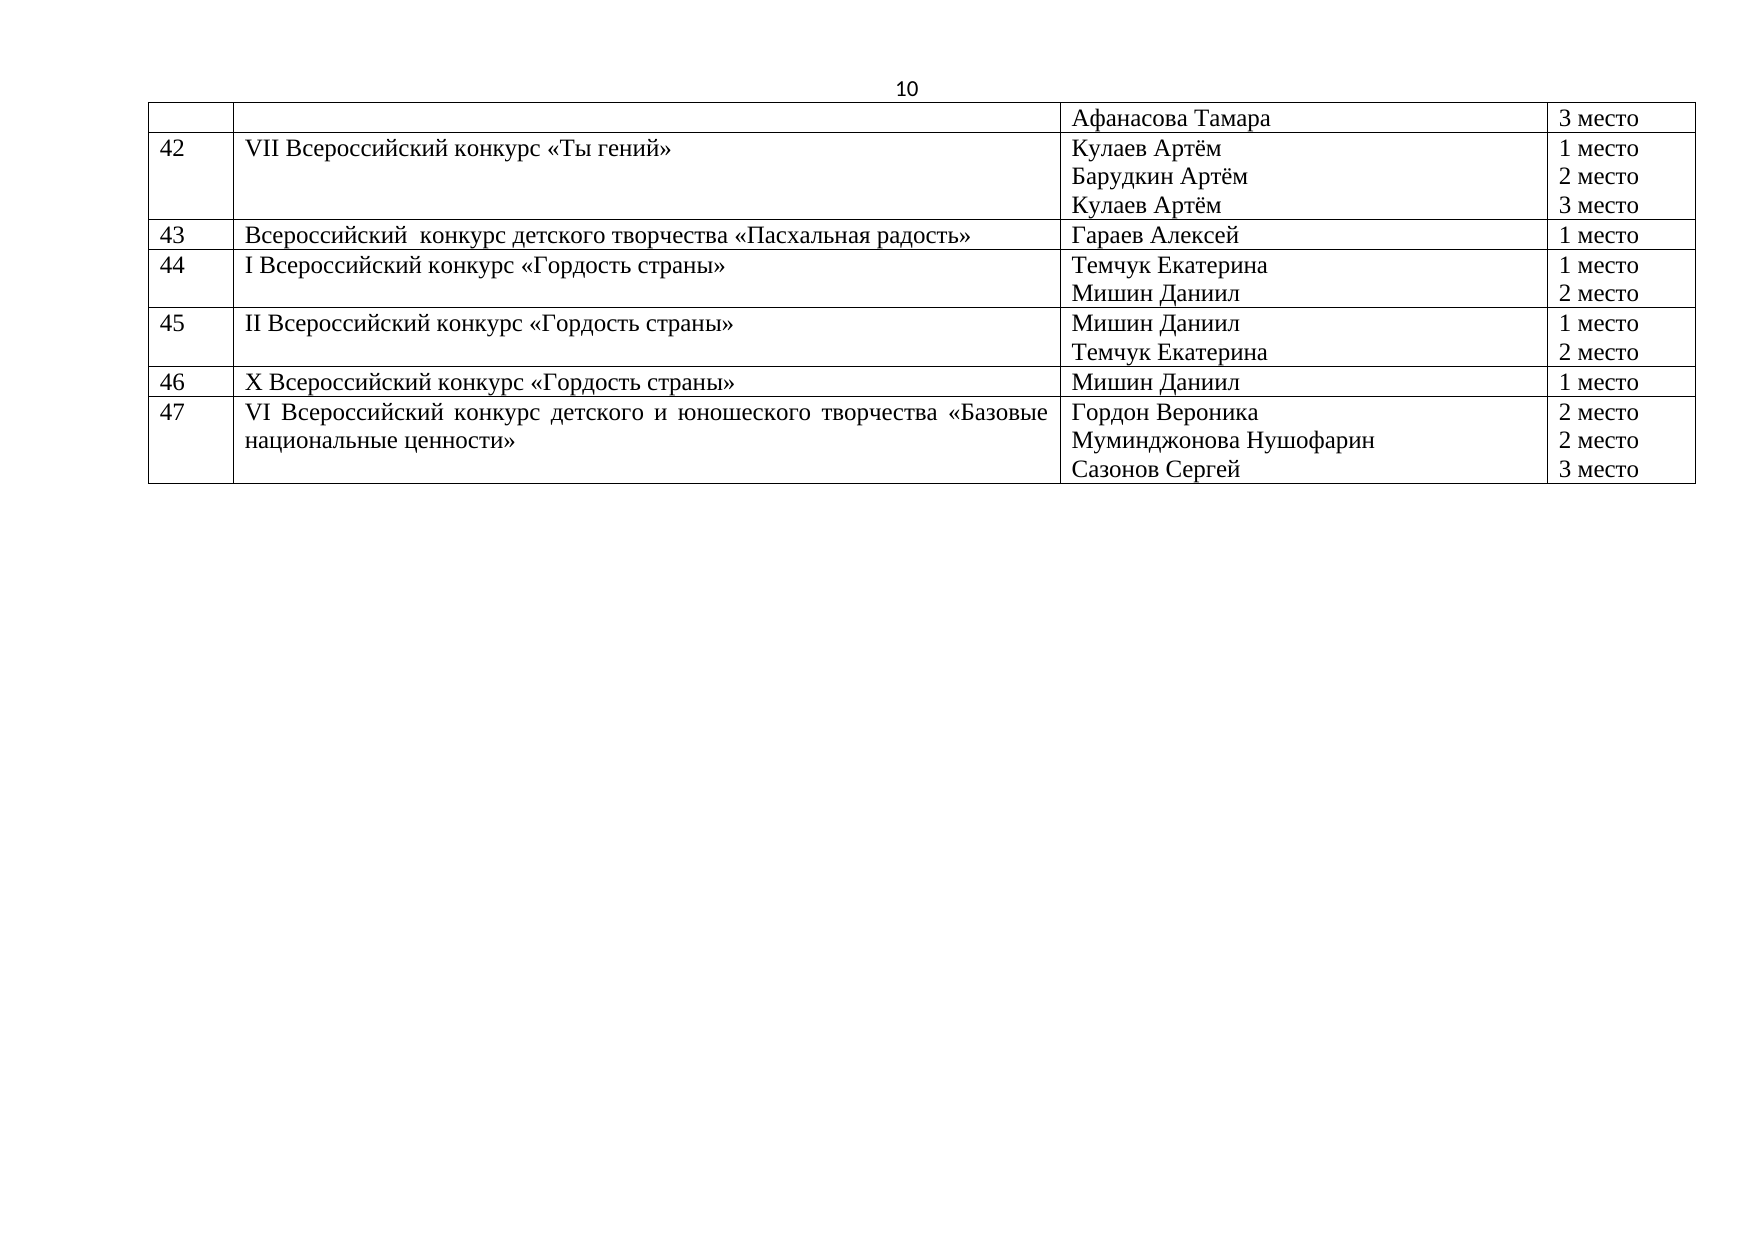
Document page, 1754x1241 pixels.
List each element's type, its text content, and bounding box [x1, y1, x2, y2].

table_cell 1 место [1548, 220, 1695, 249]
table_cell 43 [149, 220, 233, 249]
table_cell 1 место 2 место 3 место [1548, 133, 1695, 219]
table_cell II Всероссийский конкурс «Гордость страны» [234, 308, 1060, 366]
table_cell Всероссийский конкурс детского творчества «Пасхальная радость» [234, 220, 1060, 249]
table_cell VII Всероссийский конкурс «Ты гений» [234, 133, 1060, 219]
table_cell Кулаев Артём Барудкин Артём Кулаев Артём [1061, 133, 1547, 219]
table_cell 1 место [1548, 367, 1695, 396]
table_cell Гараев Алексей [1061, 220, 1547, 249]
table_cell I Всероссийский конкурс «Гордость страны» [234, 250, 1060, 307]
table_cell 41 [149, 103, 233, 132]
table_cell 2 место 2 место 3 место [1548, 397, 1695, 483]
table_cell Гордон Вероника Муминджонова Нушофарин Сазонов Сергей [1061, 397, 1547, 483]
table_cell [1548, 103, 1695, 132]
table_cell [1061, 103, 1547, 132]
table_cell 45 [149, 308, 233, 366]
table_cell 1 место 2 место [1548, 308, 1695, 366]
table_cell Темчук Екатерина Мишин Даниил [1061, 250, 1547, 307]
table_cell VI Всероссийский конкурс детского и юношеского творчества «Базовые национальные ценности» [234, 397, 1060, 483]
table_cell Мишин Даниил Темчук Екатерина [1061, 308, 1547, 366]
table_cell 46 [149, 367, 233, 396]
table_cell 44 [149, 250, 233, 307]
table_cell 42 [149, 133, 233, 219]
table_cell X Всероссийский конкурс «Гордость страны» [234, 367, 1060, 396]
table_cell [234, 103, 1060, 132]
table_cell 47 [149, 397, 233, 483]
table_cell 1 место 2 место [1548, 250, 1695, 307]
table_cell Мишин Даниил [1061, 367, 1547, 396]
